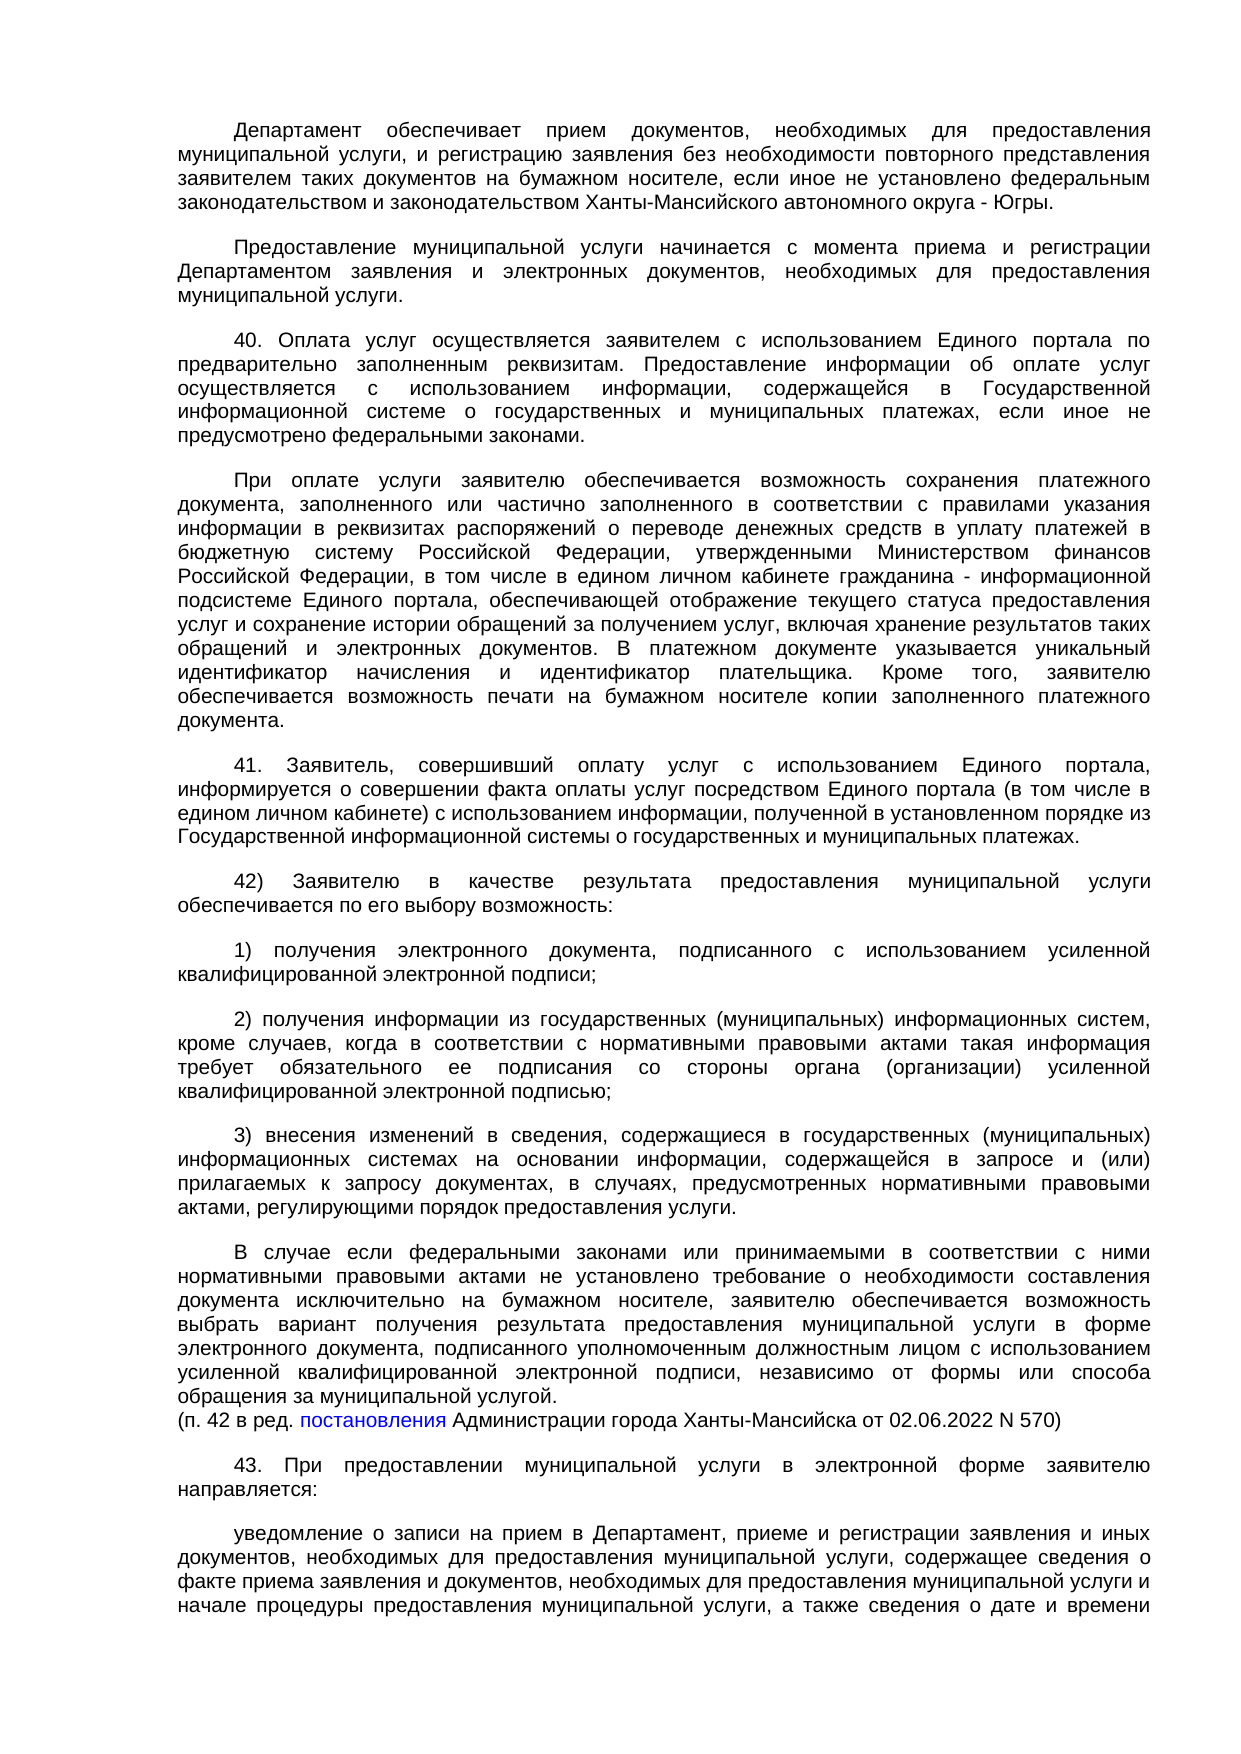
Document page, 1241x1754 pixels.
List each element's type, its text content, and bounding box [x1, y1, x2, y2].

text 1) получения электронного документа, подписанного с использованием усиленной квалифицированной электронной подписи; [177, 938, 1152, 986]
text Департамент обеспечивает прием документов, необходимых для предоставления муниципальной услуги, и регистрацию заявления без необходимости повторного представления заявителем таких документов на бумажном носителе, если иное не установлено федеральным законодательством и законодательством Ханты-Мансийского автономного округа - Югры. [177, 118, 1152, 214]
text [177, 1521, 1152, 1617]
text 41. Заявитель, совершивший оплату услуг с использованием Единого портала, информируется о совершении факта оплаты услуг посредством Единого портала (в том числе в едином личном кабинете) с использованием информации, полученной в установленном порядке из Государственной информационной системы о государственных и муниципальных платежах. [177, 752, 1152, 848]
text При оплате услуги заявителю обеспечивается возможность сохранения платежного документа, заполненного или частично заполненного в соответствии с правилами указания информации в реквизитах распоряжений о переводе денежных средств в уплату платежей в бюджетную систему Российской Федерации, утвержденными Министерством финансов Российской Федерации, в том числе в едином личном кабинете гражданина - информационной подсистеме Единого портала, обеспечивающей отображение текущего статуса предоставления услуг и сохранение истории обращений за получением услуг, включая хранение результатов таких обращений и электронных документов. В платежном документе указывается уникальный идентификатор начисления и идентификатор плательщика. Кроме того, заявителю обеспечивается возможность печати на бумажном носителе копии заполненного платежного документа. [177, 468, 1152, 732]
text 43. При предоставлении муниципальной услуги в электронной форме заявителю направляется: [177, 1452, 1152, 1500]
text 3) внесения изменений в сведения, содержащиеся в государственных (муниципальных) информационных системах на основании информации, содержащейся в запросе и (или) прилагаемых к запросу документах, в случаях, предусмотренных нормативными правовыми актами, регулирующими порядок предоставления услуги. [177, 1123, 1152, 1219]
text В случае если федеральными законами или принимаемыми в соответствии с ними нормативными правовыми актами не установлено требование о необходимости составления документа исключительно на бумажном носителе, заявителю обеспечивается возможность выбрать вариант получения результата предоставления муниципальной услуги в форме электронного документа, подписанного уполномоченным должностным лицом с использованием усиленной квалифицированной электронной подписи, независимо от формы или способа обращения за муниципальной услугой. [177, 1240, 1152, 1408]
text 40. Оплата услуг осуществляется заявителем с использованием Единого портала по предварительно заполненным реквизитам. Предоставление информации об оплате услуг осуществляется с использованием информации, содержащейся в Государственной информационной системе о государственных и муниципальных платежах, если иное не предусмотрено федеральными законами. [177, 327, 1152, 447]
text Предоставление муниципальной услуги начинается с момента приема и регистрации Департаментом заявления и электронных документов, необходимых для предоставления муниципальной услуги. [177, 235, 1152, 307]
text (п. 42 в ред. постановления Администрации города Ханты-Мансийска от 02.06.2022 N 570) [177, 1408, 1152, 1432]
text 42) Заявителю в качестве результата предоставления муниципальной услуги обеспечивается по его выбору возможность: [177, 869, 1152, 917]
text 2) получения информации из государственных (муниципальных) информационных систем, кроме случаев, когда в соответствии с нормативными правовыми актами такая информация требует обязательного ее подписания со стороны органа (организации) усиленной квалифицированной электронной подписью; [177, 1007, 1152, 1102]
